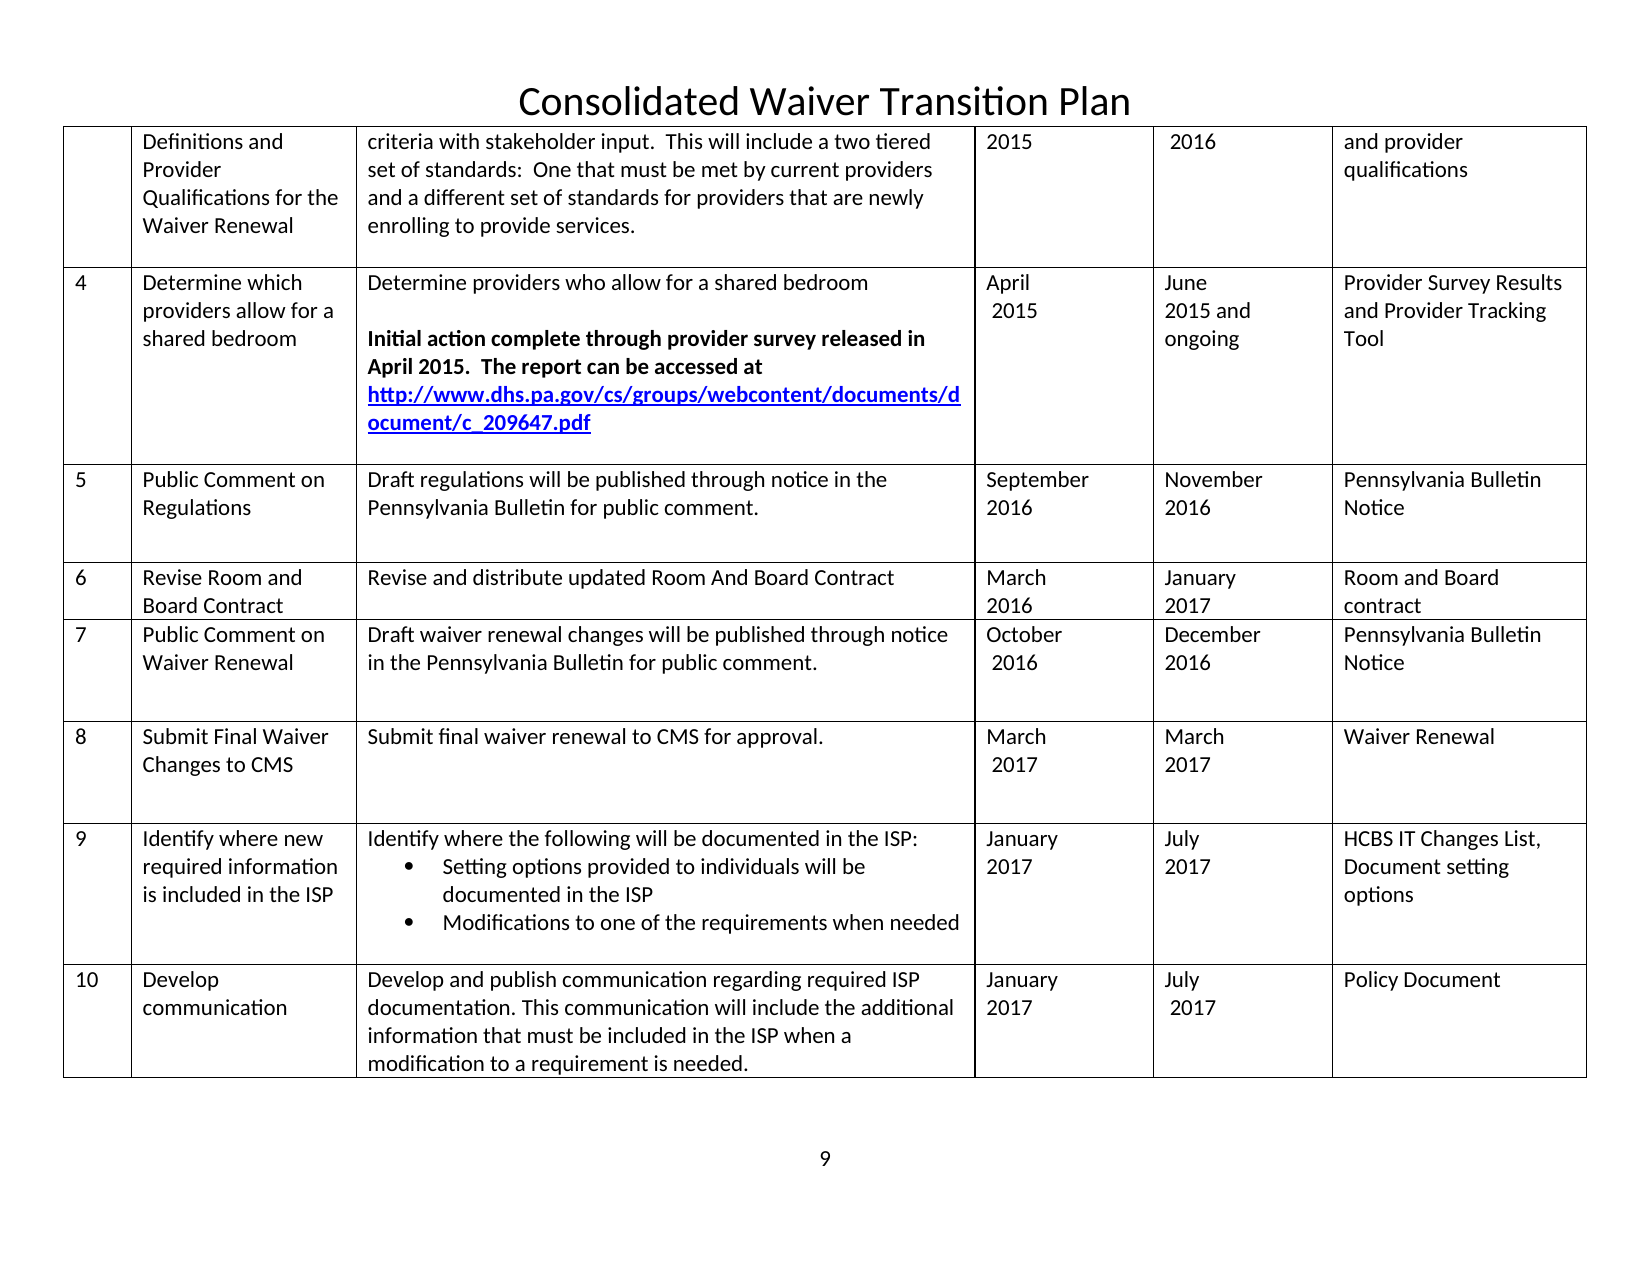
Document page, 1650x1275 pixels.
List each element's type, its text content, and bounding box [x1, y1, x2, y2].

table_cell 8 [64, 722, 131, 823]
table_cell Develop communication [132, 965, 356, 1077]
table_cell 10 [64, 965, 131, 1077]
table_cell Policy Document [1333, 965, 1586, 1077]
table_cell June 2016 [1154, 127, 1332, 267]
table_cell Determine which providers allow for a shared bedroom [132, 268, 356, 464]
table_cell January 2017 [1154, 563, 1332, 619]
table_cell 4 [64, 268, 131, 464]
table_cell Submit Final Waiver Changes to CMS [132, 722, 356, 823]
table_cell April 2015 [976, 127, 1153, 267]
table_cell October 2016 [976, 620, 1153, 721]
table_cell Public Comment on Waiver Renewal [132, 620, 356, 721]
table_cell January 2017 [976, 965, 1153, 1077]
table_cell Determine providers who allow for a shared bedroom Initial action complete through provider survey released in April 2015. The report can be accessed at http://www.dhs.pa.gov/cs/groups/webcontent/documents/document/c_209647.pdf [357, 268, 974, 464]
table_cell Provider Survey Results and Provider Tracking Tool [1333, 268, 1586, 464]
table_cell 3 [64, 127, 131, 267]
table_cell December 2016 [1154, 620, 1332, 721]
table_cell Pennsylvania Bulletin Notice [1333, 620, 1586, 721]
table_cell Identify where the following will be documented in the ISP: Setting options provided to individuals will be documented in the ISP Modifications to one of the requirements when needed [357, 824, 974, 964]
table_cell November 2016 [1154, 465, 1332, 562]
table_cell July 2017 [1154, 965, 1332, 1077]
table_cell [1333, 127, 1586, 267]
table_cell Identify where new required information is included in the ISP [132, 824, 356, 964]
table_cell September 2016 [976, 465, 1153, 562]
table_cell July 2017 [1154, 824, 1332, 964]
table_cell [132, 127, 356, 267]
table_cell 6 [64, 563, 131, 619]
table_cell Room and Board contract [1333, 563, 1586, 619]
table_cell Revise and distribute updated Room And Board Contract [357, 563, 974, 619]
table_cell 5 [64, 465, 131, 562]
table_cell Public Comment on Regulations [132, 465, 356, 562]
table_cell Draft regulations will be published through notice in the Pennsylvania Bulletin for public comment. [357, 465, 974, 562]
table_cell March 2017 [976, 722, 1153, 823]
table_cell HCBS IT Changes List, Document setting options [1333, 824, 1586, 964]
table_cell June 2015 and ongoing [1154, 268, 1332, 464]
table_cell April 2015 [976, 268, 1153, 464]
table_cell March 2017 [1154, 722, 1332, 823]
table_cell Pennsylvania Bulletin Notice [1333, 465, 1586, 562]
table_cell 9 [64, 824, 131, 964]
table_cell Develop and publish communication regarding required ISP documentation. This communication will include the additional information that must be included in the ISP when a modification to a requirement is needed. [357, 965, 974, 1077]
table_cell March 2016 [976, 563, 1153, 619]
table_cell 7 [64, 620, 131, 721]
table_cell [357, 127, 974, 267]
table_cell Submit final waiver renewal to CMS for approval. [357, 722, 974, 823]
table_cell Revise Room and Board Contract [132, 563, 356, 619]
table_cell January 2017 [976, 824, 1153, 964]
table_cell Waiver Renewal [1333, 722, 1586, 823]
table_cell Draft waiver renewal changes will be published through notice in the Pennsylvania Bulletin for public comment. [357, 620, 974, 721]
